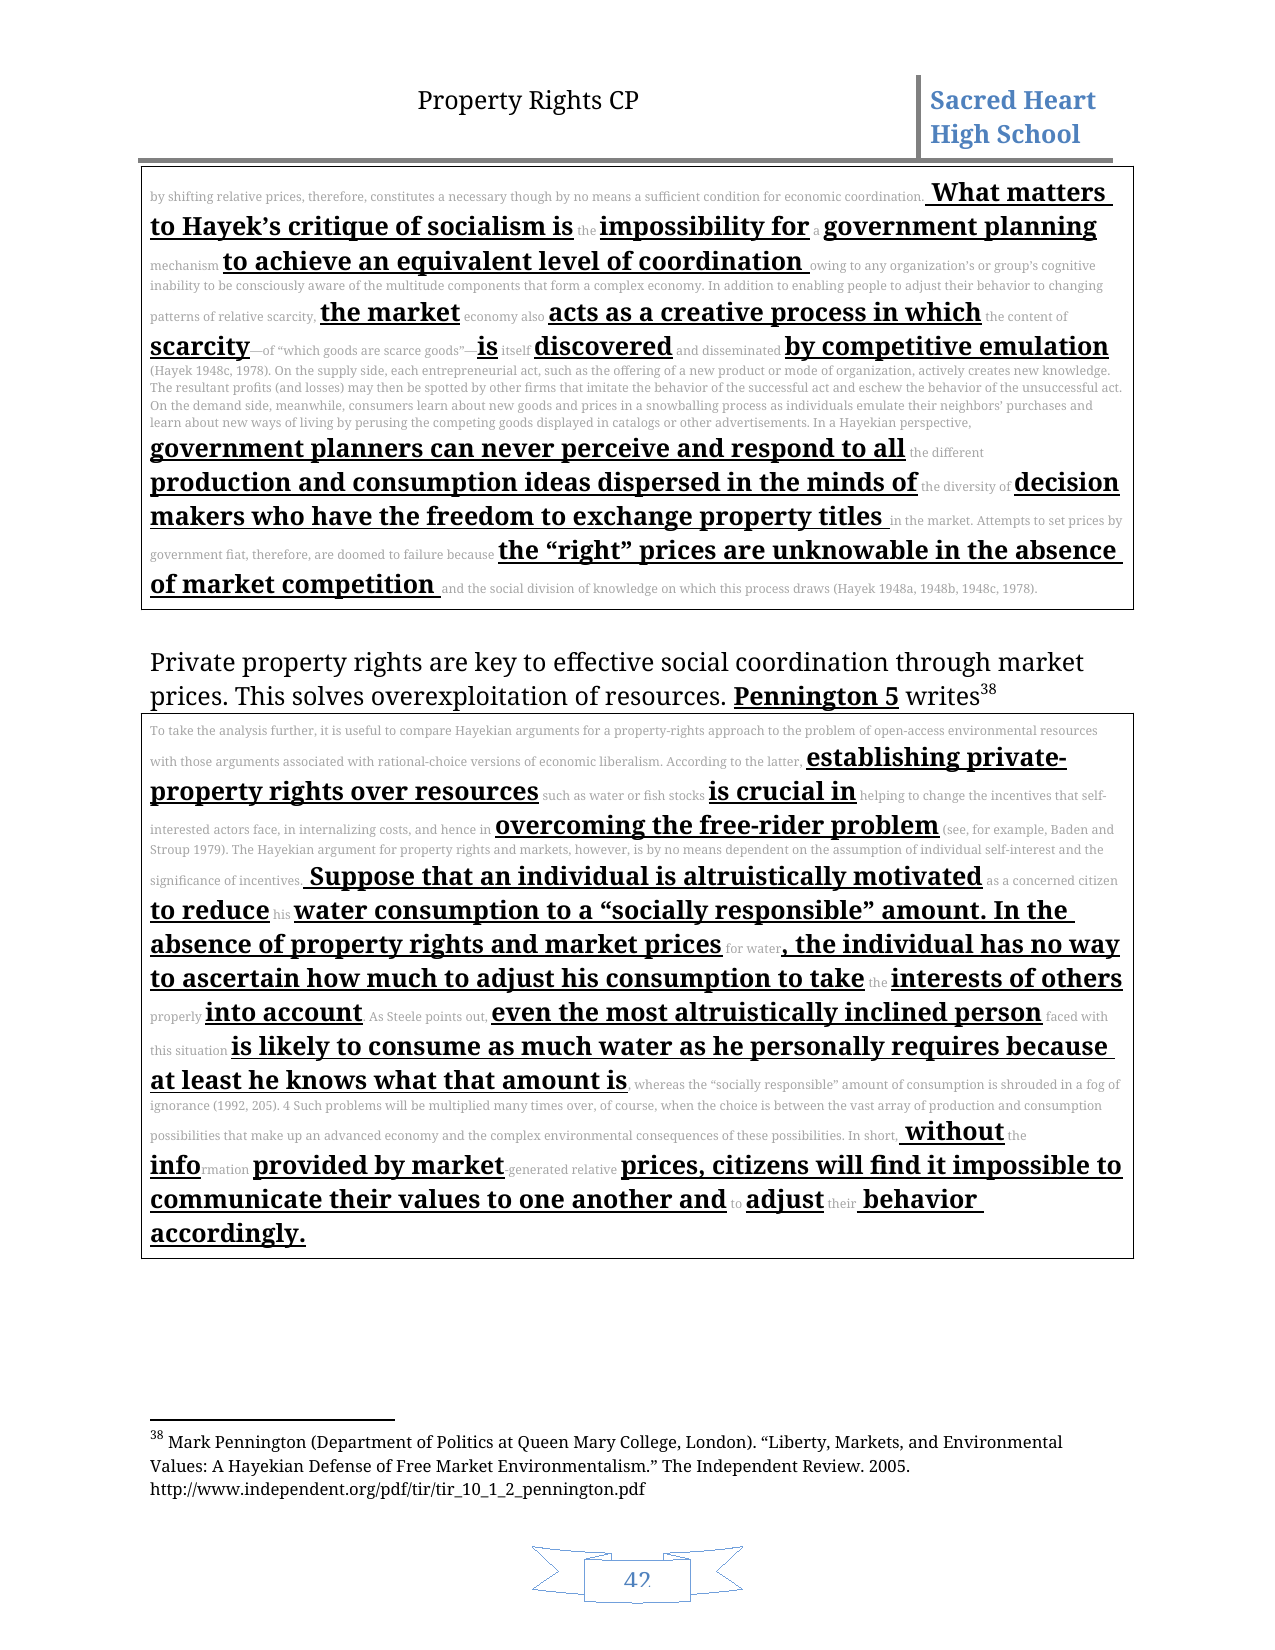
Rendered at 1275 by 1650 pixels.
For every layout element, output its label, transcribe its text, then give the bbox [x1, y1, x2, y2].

text Private property rights are key to effective social coordination through market prices. This solves overexploitation of resources. Pennington 5 writes [150, 644, 1125, 713]
text To take the analysis further, it is useful to compare Hayekian arguments for a property-rights approach to the problem of open-access environmental resources with those arguments associated with rational-choice versions of economic liberalism. According to the latter, establishing private-property rights over resources such as water or fish stocks is crucial in helping to change the incentives that self-interested actors face, in internalizing costs, and hence in overcoming the free-rider problem (see, for example, Baden and Stroup 1979). The Hayekian argument for property rights and markets, however, is by no means dependent on the assumption of individual self-interest and the significance of incentives. Suppose that an individual is altruistically motivated as a concerned citizen to reduce his water consumption to a “socially responsible” amount. In the absence of property rights and market prices for water, the individual has no way to ascertain how much to adjust his consumption to take the interests of others properly into account. As Steele points out, even the most altruistically inclined person faced with this situation is likely to consume as much water as he personally requires because at least he knows what that amount is, whereas the “socially responsible” amount of consumption is shrouded in a fog of ignorance (1992, 205). 4 Such problems will be multiplied many times over, of course, when the choice is between the vast array of production and consumption possibilities that make up an advanced economy and the complex environmental consequences of these possibilities. In short, without the information provided by market-generated relative prices, citizens will find it impossible to communicate their values to one another and to adjust their behavior accordingly. [142, 714, 1133, 1258]
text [142, 167, 1133, 609]
